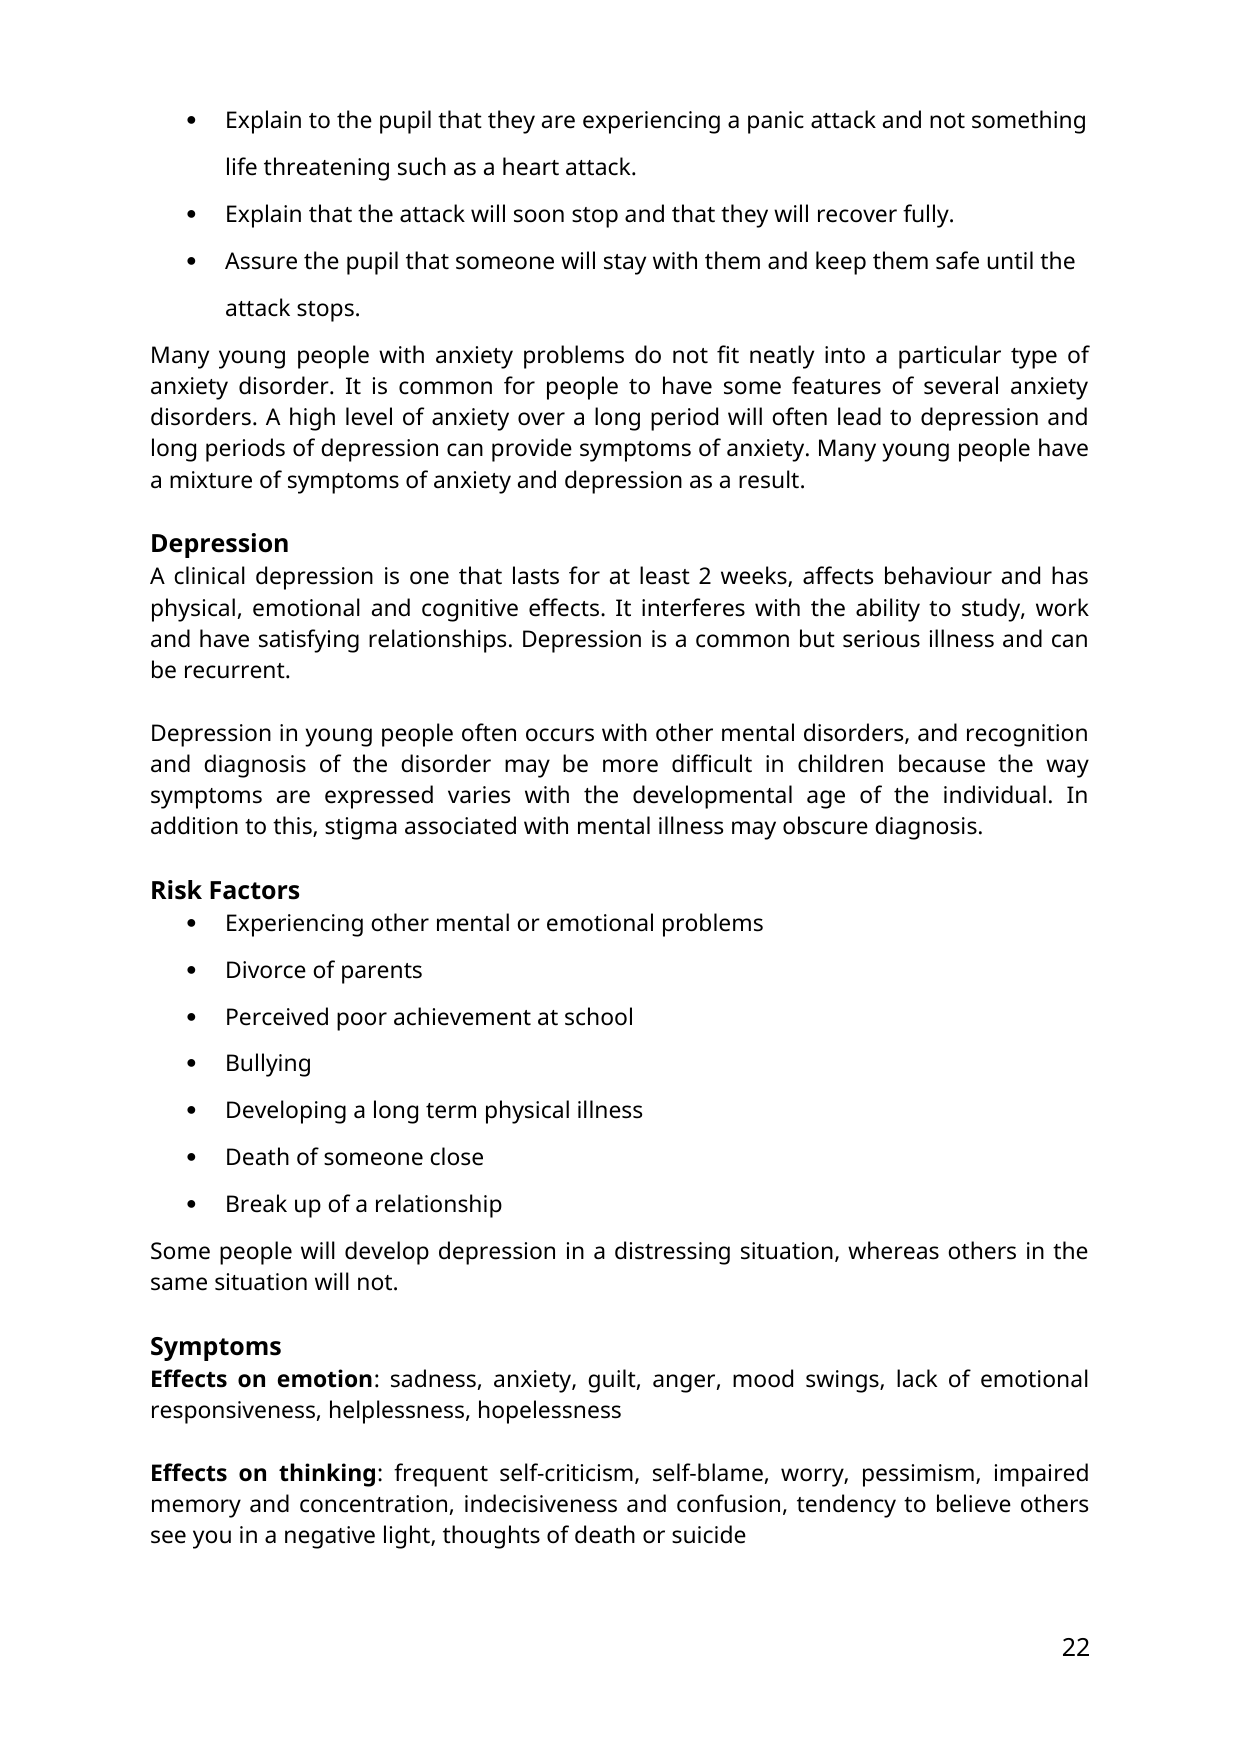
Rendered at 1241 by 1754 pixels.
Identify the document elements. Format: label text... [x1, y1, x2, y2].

text Many young people with anxiety problems do not fit neatly into a particular type of anxiety disorder. It is common for people to have some features of several anxiety disorders. A high level of anxiety over a long period will often lead to depression and long periods of depression can provide symptoms of anxiety. Many young people have a mixture of symptoms of anxiety and depression as a result. [150, 339, 1090, 495]
list Assure the pupil that someone will stay with them and keep them safe until the attack stops. [187, 245, 1090, 323]
list Perceived poor achievement at school [187, 1001, 1090, 1032]
list Break up of a relationship [187, 1188, 1090, 1219]
list Developing a long term physical illness [187, 1094, 1090, 1126]
text A clinical depression is one that lasts for at least 2 weeks, affects behaviour and has physical, emotional and cognitive effects. It interferes with the ability to study, work and have satisfying relationships. Depression is a common but serious illness and can be recurrent. [150, 560, 1090, 685]
text Effects on emotion: sadness, anxiety, guilt, anger, mood swings, lack of emotional responsiveness, helplessness, hopelessness [150, 1363, 1090, 1425]
text Risk Factors [150, 873, 1090, 907]
text Depression [150, 526, 1090, 560]
text Depression in young people often occurs with other mental disorders, and recognition and diagnosis of the disorder may be more difficult in children because the way symptoms are expressed varies with the developmental age of the individual. In addition to this, stigma associated with mental illness may obscure diagnosis. [150, 716, 1090, 841]
list Explain to the pupil that they are experiencing a panic attack and not something life threatening such as a heart attack. [187, 104, 1090, 182]
list Divorce of parents [187, 954, 1090, 985]
list Bullying [187, 1047, 1090, 1079]
text Effects on thinking: frequent self-criticism, self-blame, worry, pessimism, impaired memory and concentration, indecisiveness and confusion, tendency to believe others see you in a negative light, thoughts of death or suicide [150, 1456, 1090, 1550]
list Experiencing other mental or emotional problems [187, 907, 1090, 938]
text Some people will develop depression in a distressing situation, whereas others in the same situation will not. [150, 1235, 1090, 1297]
text Symptoms [150, 1329, 1090, 1363]
list Explain that the attack will soon stop and that they will recover fully. [187, 198, 1090, 229]
list Death of someone close [187, 1141, 1090, 1172]
